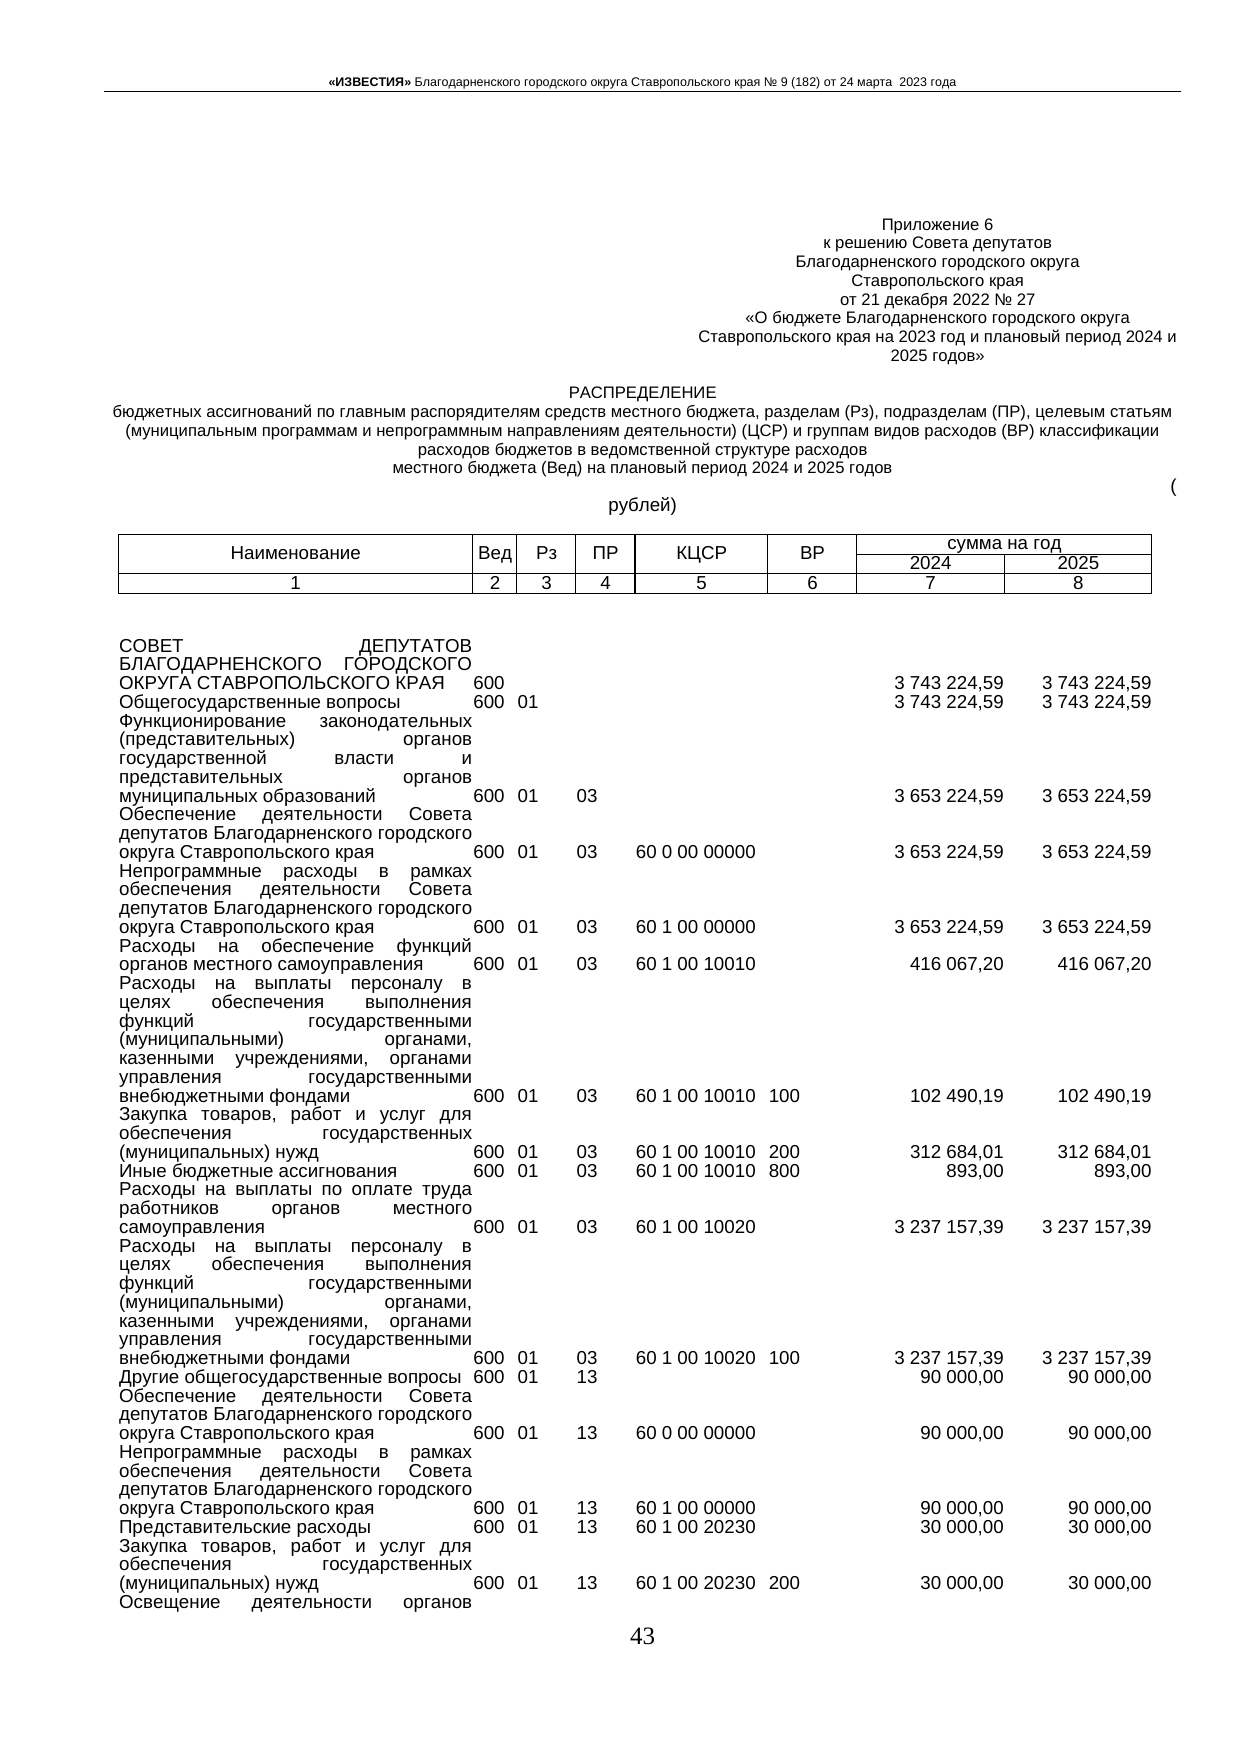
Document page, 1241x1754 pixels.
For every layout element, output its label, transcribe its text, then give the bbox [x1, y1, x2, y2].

text местного бюджета (Вед) на плановый период 2024 и 2025 годов [103, 459, 1181, 477]
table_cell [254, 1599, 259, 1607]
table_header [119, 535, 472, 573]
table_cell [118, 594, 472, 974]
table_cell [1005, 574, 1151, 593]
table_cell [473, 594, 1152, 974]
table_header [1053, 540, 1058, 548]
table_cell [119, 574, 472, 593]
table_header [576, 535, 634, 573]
text Благодарненского городского округа [693, 252, 1181, 271]
text Ставропольского края [693, 271, 1181, 290]
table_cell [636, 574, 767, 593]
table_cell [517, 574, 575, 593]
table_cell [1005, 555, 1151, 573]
text РАСПРЕДЕЛЕНИЕ [103, 384, 1181, 402]
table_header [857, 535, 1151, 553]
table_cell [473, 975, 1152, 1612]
text «О бюджете Благодарненского городского округа Ставропольского края на 2023 год и плановый период 2024 и 2025 годов» [693, 309, 1181, 365]
text от 21 декабря 2022 № 27 [693, 290, 1181, 309]
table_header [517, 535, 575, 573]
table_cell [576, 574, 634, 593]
text бюджетных ассигнований по главным распорядителям средств местного бюджета, разделам (Рз), подразделам (ПР), целевым статьям (муниципальным программам и непрограммным направлениям деятельности) (ЦСР) и группам видов расходов (ВР) классификации расходов бюджетов в ведомственной структуре расходов [103, 402, 1181, 459]
text (рублей) [103, 477, 1181, 515]
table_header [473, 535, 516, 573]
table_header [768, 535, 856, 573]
text Приложение 6 [693, 215, 1181, 234]
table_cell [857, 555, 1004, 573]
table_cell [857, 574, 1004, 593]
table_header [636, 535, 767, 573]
text к решению Совета депутатов [693, 234, 1181, 252]
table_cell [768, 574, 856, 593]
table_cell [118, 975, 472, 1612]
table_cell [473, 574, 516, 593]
